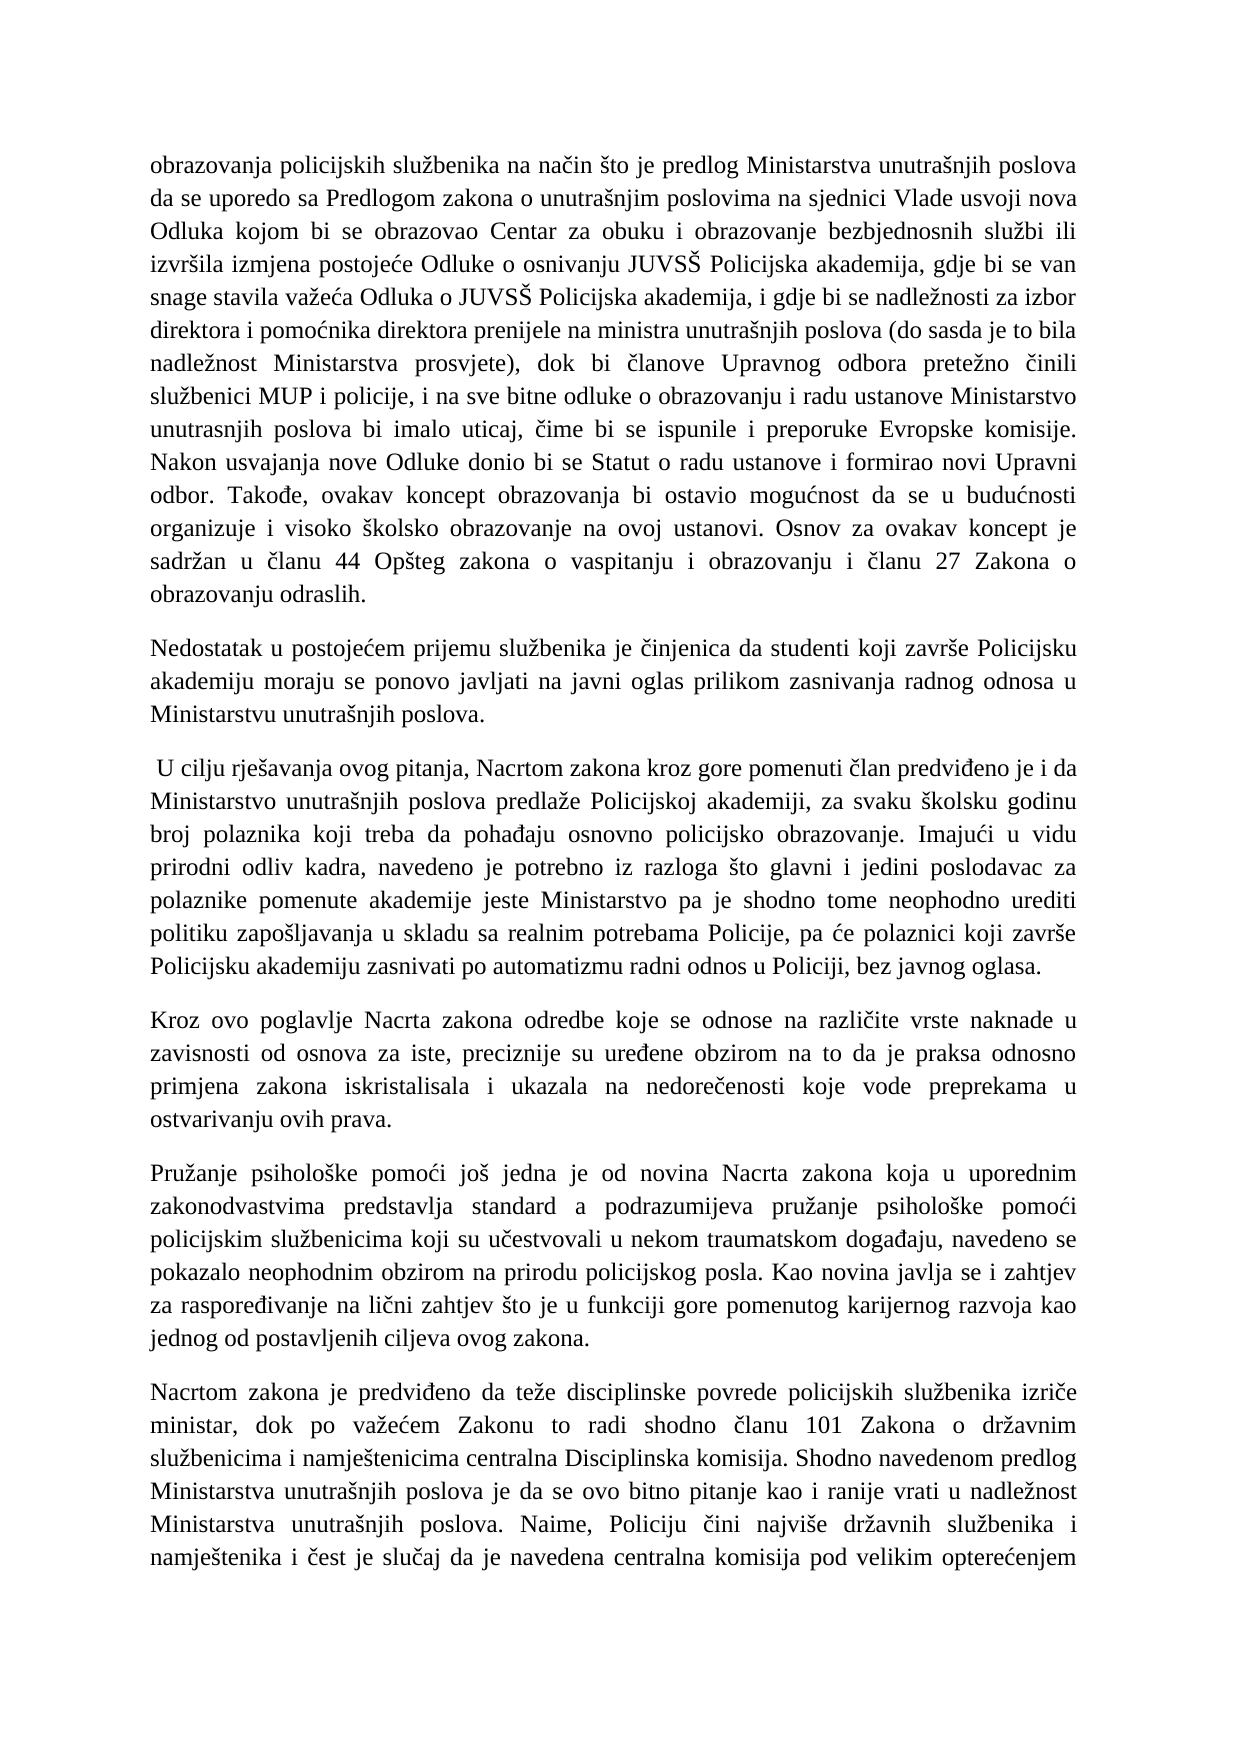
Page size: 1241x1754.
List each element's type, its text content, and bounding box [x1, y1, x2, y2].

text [150, 1377, 1078, 1571]
text U cilju rješavanja ovog pitanja, Nacrtom zakona kroz gore pomenuti član predviđeno je i da Ministarstvo unutrašnjih poslova predlaže Policijskoj akademiji, za svaku školsku godinu broj polaznika koji treba da pohađaju osnovno policijsko obrazovanje. Imajući u vidu prirodni odliv kadra, navedeno je potrebno iz razloga što glavni i jedini poslodavac za polaznike pomenute akademije jeste Ministarstvo pa je shodno tome neophodno urediti politiku zapošljavanja u skladu sa realnim potrebama Policije, pa će polaznici koji završe Policijsku akademiju zasnivati po automatizmu radni odnos u Policiji, bez javnog oglasa. [150, 753, 1078, 980]
text Kroz ovo poglavlje Nacrta zakona odredbe koje se odnose na različite vrste naknade u zavisnosti od osnova za iste, preciznije su uređene obzirom na to da je praksa odnosno primjena zakona iskristalisala i ukazala na nedorečenosti koje vode preprekama u ostvarivanju ovih prava. [150, 1005, 1078, 1133]
text Nedostatak u postojećem prijemu službenika je činjenica da studenti koji završe Policijsku akademiju moraju se ponovo javljati na javni oglas prilikom zasnivanja radnog odnosa u Ministarstvu unutrašnjih poslova. [150, 633, 1078, 728]
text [150, 150, 1078, 608]
text Pružanje psihološke pomoći još jedna je od novina Nacrta zakona koja u uporednim zakonodvastvima predstavlja standard a podrazumijeva pružanje psihološke pomoći policijskim službenicima koji su učestvovali u nekom traumatskom događaju, navedeno se pokazalo neophodnim obzirom na prirodu policijskog posla. Kao novina javlja se i zahtjev za raspoređivanje na lični zahtjev što je u funkciji gore pomenutog karijernog razvoja kao jednog od postavljenih ciljeva ovog zakona. [150, 1158, 1078, 1352]
